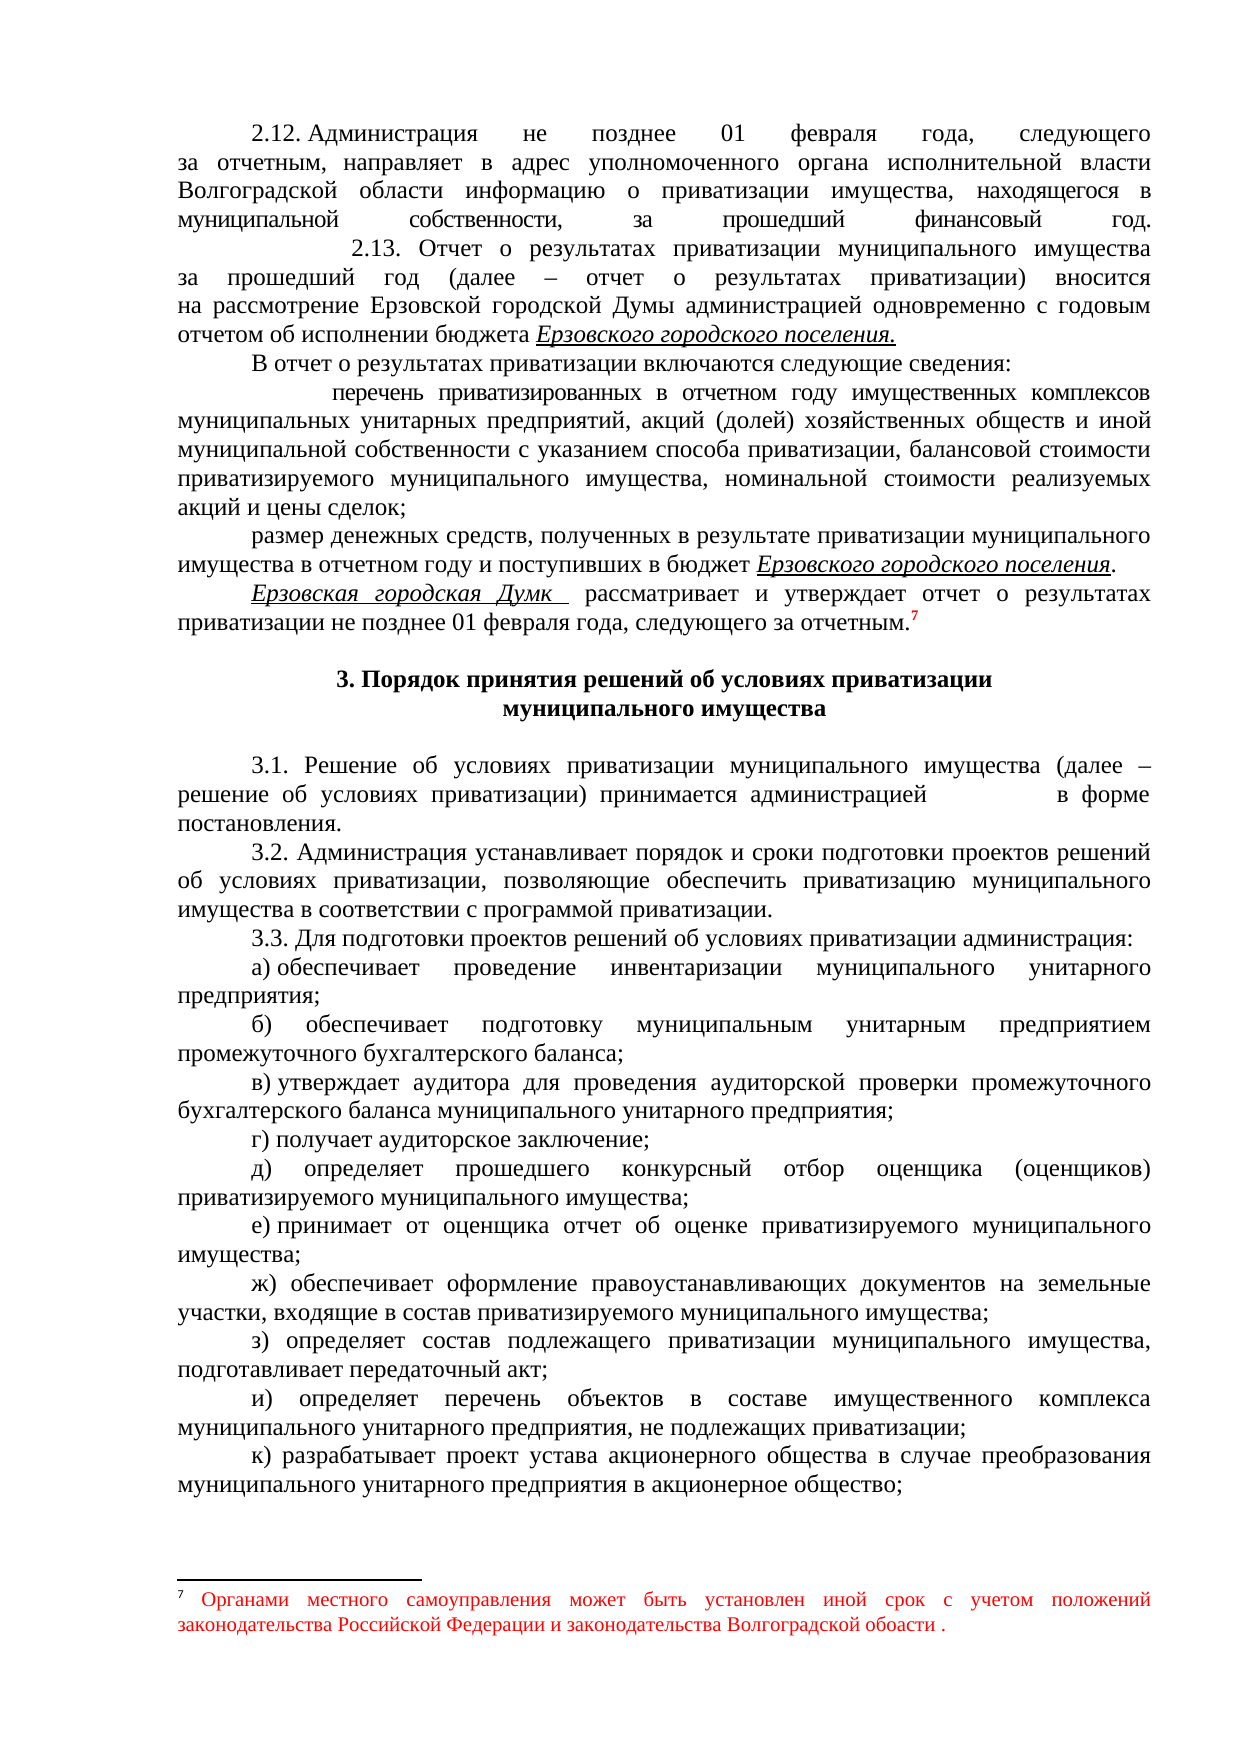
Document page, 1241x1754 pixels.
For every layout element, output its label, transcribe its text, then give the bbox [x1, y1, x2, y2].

text е) принимает от оценщика отчет об оценке приватизируемого муниципального имущества; [177, 1211, 1152, 1268]
text а) обеспечивает проведение инвентаризации муниципального унитарного предприятия; [177, 952, 1152, 1009]
text муниципального имущества [177, 693, 1152, 722]
text б) обеспечивает подготовку муниципальным унитарным предприятием промежуточного бухгалтерского баланса; [177, 1009, 1152, 1067]
text размер денежных средств, полученных в результате приватизации муниципального имущества в отчетном году и поступивших в бюджет Ерзовского городского поселения. [177, 521, 1152, 578]
text 3.3. Для подготовки проектов решений об условиях приватизации администрация: [177, 923, 1152, 952]
text ж) обеспечивает оформление правоустанавливающих документов на земельные участки, входящие в состав приватизируемого муниципального имущества; [177, 1268, 1152, 1326]
text 3. Порядок принятия решений об условиях приватизации [177, 664, 1152, 693]
text 3.1. Решение об условиях приватизации муниципального имущества (далее – решение об условиях приватизации) принимается администрацией в форме постановления. [177, 751, 1152, 837]
text г) получает аудиторское заключение; [177, 1124, 1152, 1153]
text 2.12. Администрация не позднее 01 февраля года, следующего за отчетным, направляет в адрес уполномоченного органа исполнительной власти Волгоградской области информацию о приватизации имущества, находящегося в муниципальной собственности, за прошедший финансовый год. 2.13. Отчет о результатах приватизации муниципального имущества за прошедший год (далее – отчет о результатах приватизации) вносится на рассмотрение Ерзовской городской Думы администрацией одновременно с годовым отчетом об исполнении бюджета Ерзовского городского поселения. [177, 118, 1152, 348]
text з) определяет состав подлежащего приватизации муниципального имущества, подготавливает передаточный акт; [177, 1326, 1152, 1383]
text перечень приватизированных в отчетном году имущественных комплексов муниципальных унитарных предприятий, акций (долей) хозяйственных обществ и иной муниципальной собственности с указанием способа приватизации, балансовой стоимости приватизируемого муниципального имущества, номинальной стоимости реализуемых акций и цены сделок; [177, 377, 1152, 521]
text к) разрабатывает проект устава акционерного общества в случае преобразования муниципального унитарного предприятия в акционерное общество; [177, 1441, 1152, 1498]
text и) определяет перечень объектов в составе имущественного комплекса муниципального унитарного предприятия, не подлежащих приватизации; [177, 1383, 1152, 1441]
text Ерзовская городская Думк рассматривает и утверждает отчет о результатах приватизации не позднее 01 февраля года, следующего за отчетным. [177, 578, 1152, 636]
text в) утверждает аудитора для проведения аудиторской проверки промежуточного бухгалтерского баланса муниципального унитарного предприятия; [177, 1067, 1152, 1124]
text д) определяет прошедшего конкурсный отбор оценщика (оценщиков) приватизируемого муниципального имущества; [177, 1153, 1152, 1211]
text 3.2. Администрация устанавливает порядок и сроки подготовки проектов решений об условиях приватизации, позволяющие обеспечить приватизацию муниципального имущества в соответствии с программой приватизации. [177, 837, 1152, 923]
text В отчет о результатах приватизации включаются следующие сведения: [177, 348, 1152, 377]
